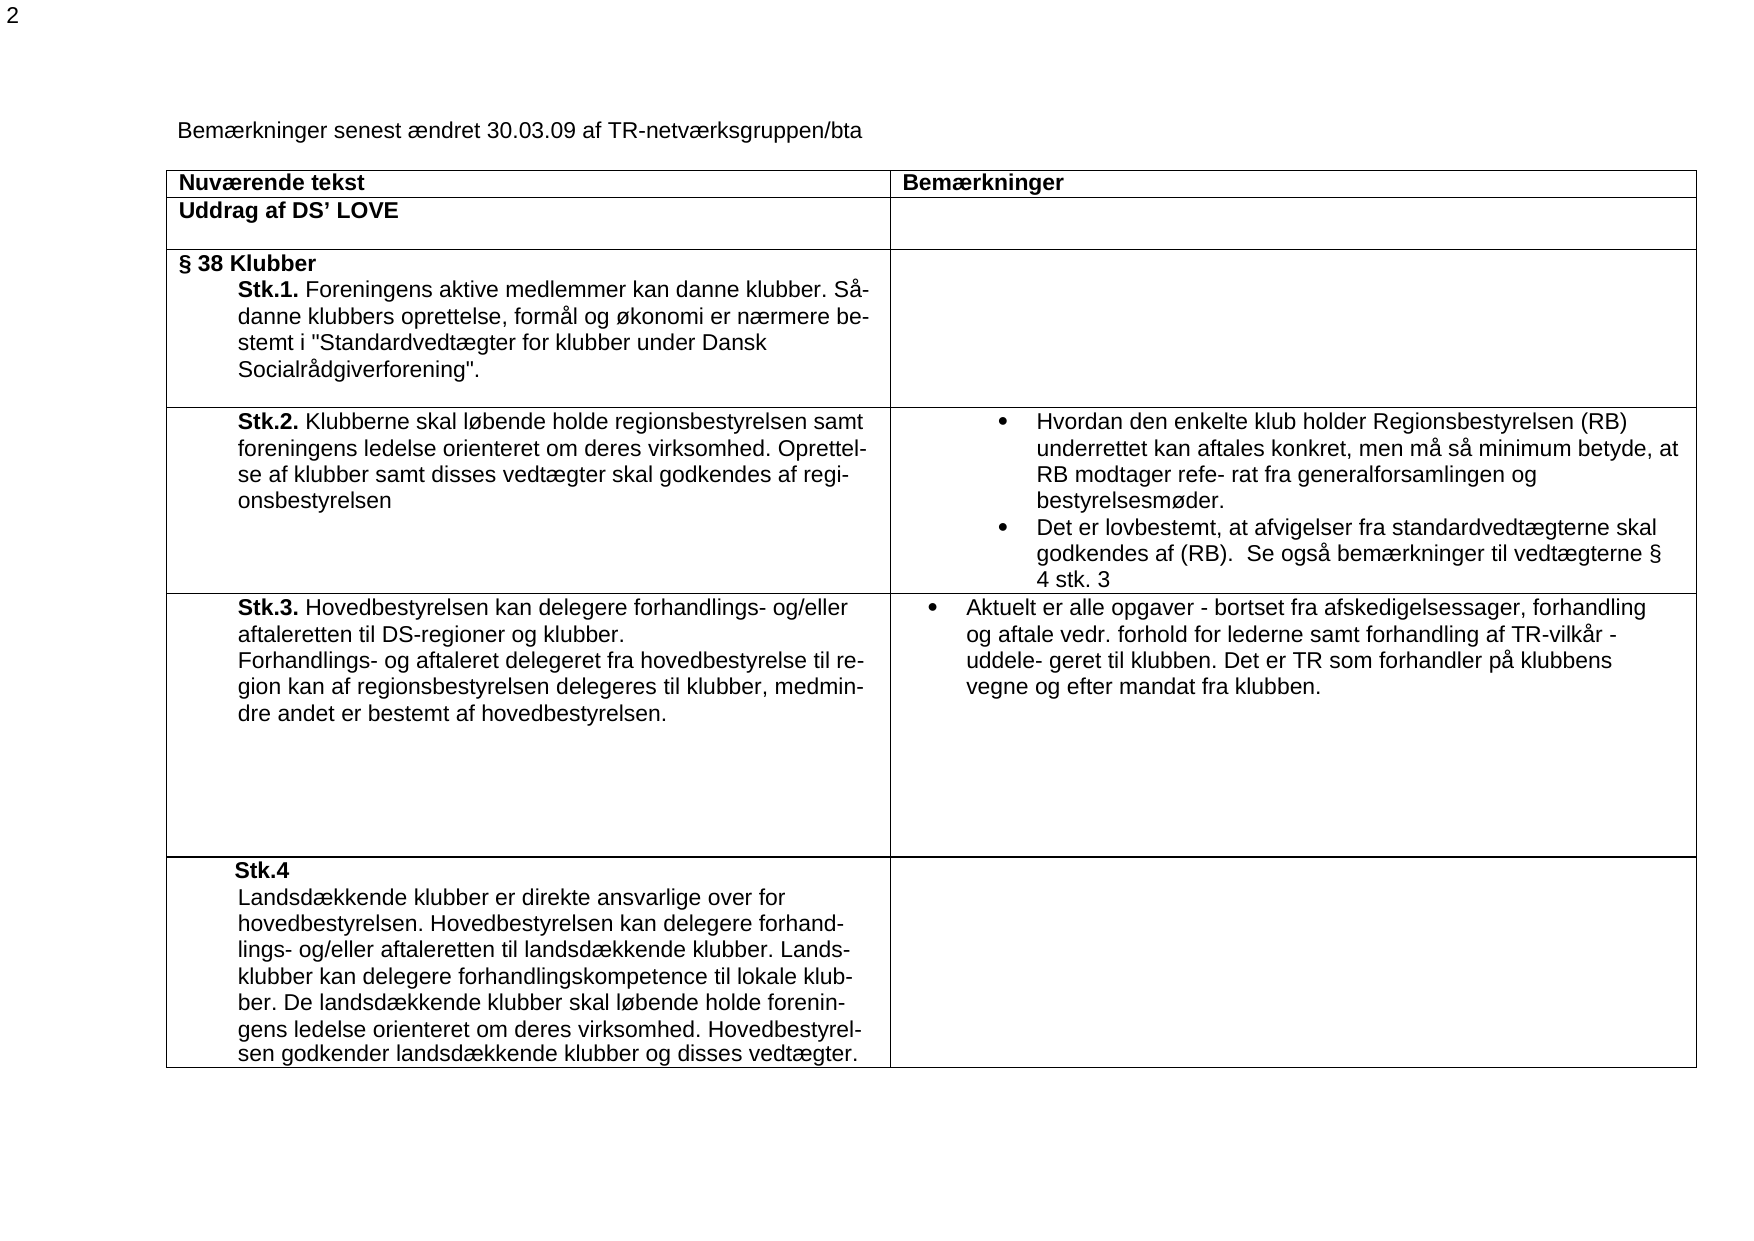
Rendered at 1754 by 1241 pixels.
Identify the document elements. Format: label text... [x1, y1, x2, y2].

table_cell [891, 858, 1696, 1067]
text Bemærkninger senest ændret 30.03.09 af TR-netværksgruppen/bta [177, 117, 1708, 144]
table_cell Stk.3. Hovedbestyrelsen kan delegere forhandlings- og/eller aftaleretten til DS-regioner og klubber. Forhandlings- og aftaleret delegeret fra hovedbestyrelse til re- gion kan af regionsbestyrelsen delegeres til klubber, medmin- dre andet er bestemt af hovedbestyrelsen. [167, 594, 890, 856]
table_header Nuværende tekst [167, 171, 890, 197]
table_cell Stk.4 Landsdækkende klubber er direkte ansvarlige over for hovedbestyrelsen. Hovedbestyrelsen kan delegere forhand- lings- og/eller aftaleretten til landsdækkende klubber. Lands- klubber kan delegere forhandlingskompetence til lokale klub- ber. De landsdækkende klubber skal løbende holde forenin- gens ledelse orienteret om deres virksomhed. Hovedbestyrel- sen godkender landsdækkende klubber og disses vedtægter. [167, 858, 890, 1067]
table_cell Stk.2. Klubberne skal løbende holde regionsbestyrelsen samt foreningens ledelse orienteret om deres virksomhed. Oprettel- se af klubber samt disses vedtægter skal godkendes af regi- onsbestyrelsen [167, 408, 890, 593]
table_header Bemærkninger [891, 171, 1696, 197]
table_cell [891, 250, 1696, 407]
table_cell Aktuelt er alle opgaver - bortset fra afskedigelsessager, forhandling og aftale vedr. forhold for lederne samt forhandling af TR-vilkår - uddele- geret til klubben. Det er TR som forhandler på klubbens vegne og efter mandat fra klubben. [891, 594, 1696, 856]
table_cell Hvordan den enkelte klub holder Regionsbestyrelsen (RB) underrettet kan aftales konkret, men må så minimum betyde, at RB modtager refe- rat fra generalforsamlingen og bestyrelsesmøder. Det er lovbestemt, at afvigelser fra standardvedtægterne skal godkendes af (RB). Se også bemærkninger til vedtægterne § 4 stk. 3 [891, 408, 1696, 593]
table_cell [891, 198, 1696, 249]
table_cell Uddrag af DS’ LOVE [167, 198, 890, 249]
table_cell § 38 Klubber Stk.1. Foreningens aktive medlemmer kan danne klubber. Så- danne klubbers oprettelse, formål og økonomi er nærmere be- stemt i "Standardvedtægter for klubber under Dansk Socialrådgiverforening". [167, 250, 890, 407]
